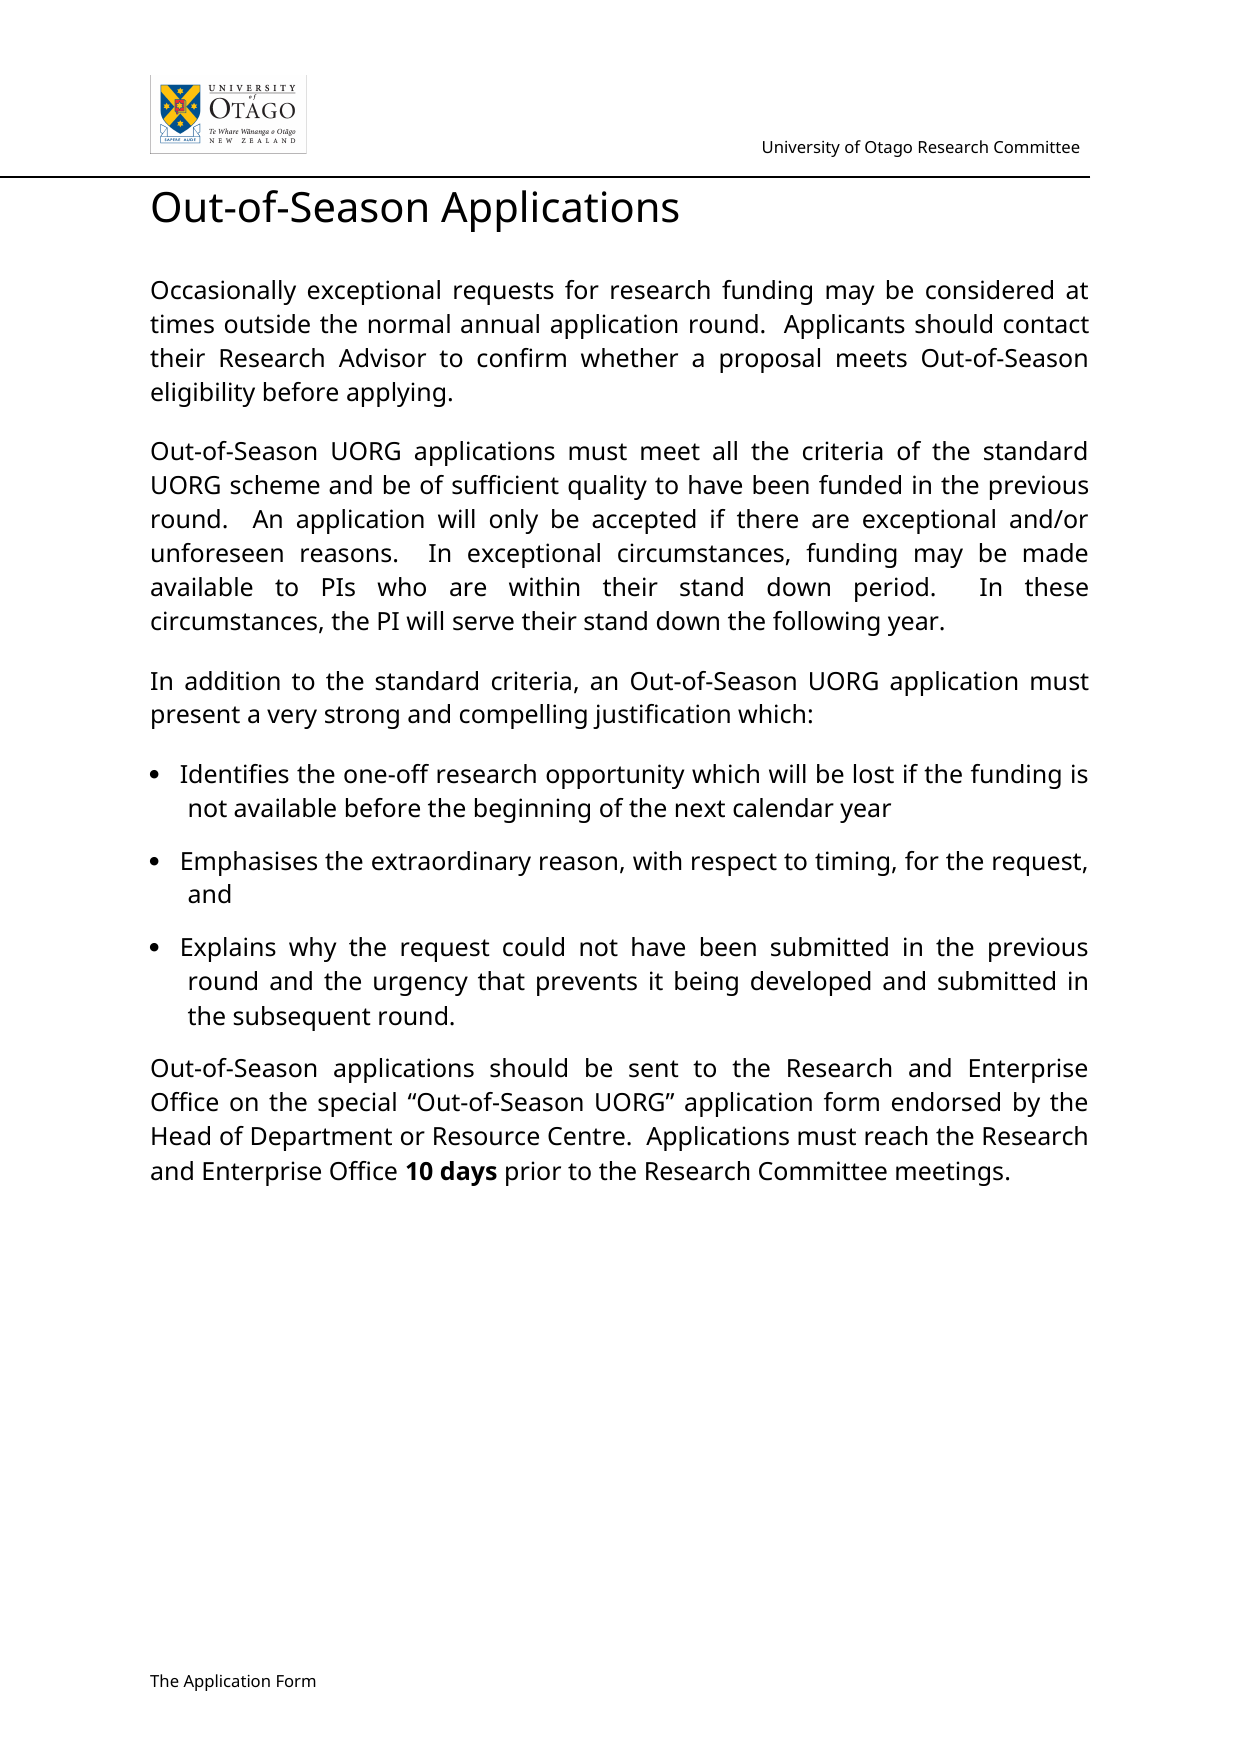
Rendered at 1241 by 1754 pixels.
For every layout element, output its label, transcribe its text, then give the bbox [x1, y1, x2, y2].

text Emphasises the extraordinary reason, with respect to timing, for the request, and [150, 843, 1090, 911]
text Occasionally exceptional requests for research funding may be considered at times outside the normal annual application round. Applicants should contact their Research Advisor to confirm whether a proposal meets Out-of-Season eligibility before applying. [150, 272, 1090, 409]
text Explains why the request could not have been submitted in the previous round and the urgency that prevents it being developed and submitted in the subsequent round. [150, 930, 1090, 1032]
text Identifies the one-off research opportunity which will be lost if the funding is not available before the beginning of the next calendar year [150, 756, 1090, 824]
text Out-of-Season applications should be sent to the Research and Enterprise Office on the special “Out-of-Season UORG” application form endorsed by the Head of Department or Resource Centre. Applications must reach the Research and Enterprise Office 10 days prior to the Research Committee meetings. [150, 1051, 1090, 1187]
text Out-of-Season UORG applications must meet all the criteria of the standard UORG scheme and be of sufficient quality to have been funded in the previous round. An application will only be accepted if there are exceptional and/or unforeseen reasons. In exceptional circumstances, funding may be made available to PIs who are within their stand down period. In these circumstances, the PI will serve their stand down the following year. [150, 434, 1090, 638]
text In addition to the standard criteria, an Out-of-Season UORG application must present a very strong and compelling justification which: [150, 663, 1090, 731]
picture [150, 75, 307, 154]
subtitle Out-of-Season Applications [150, 178, 1090, 235]
